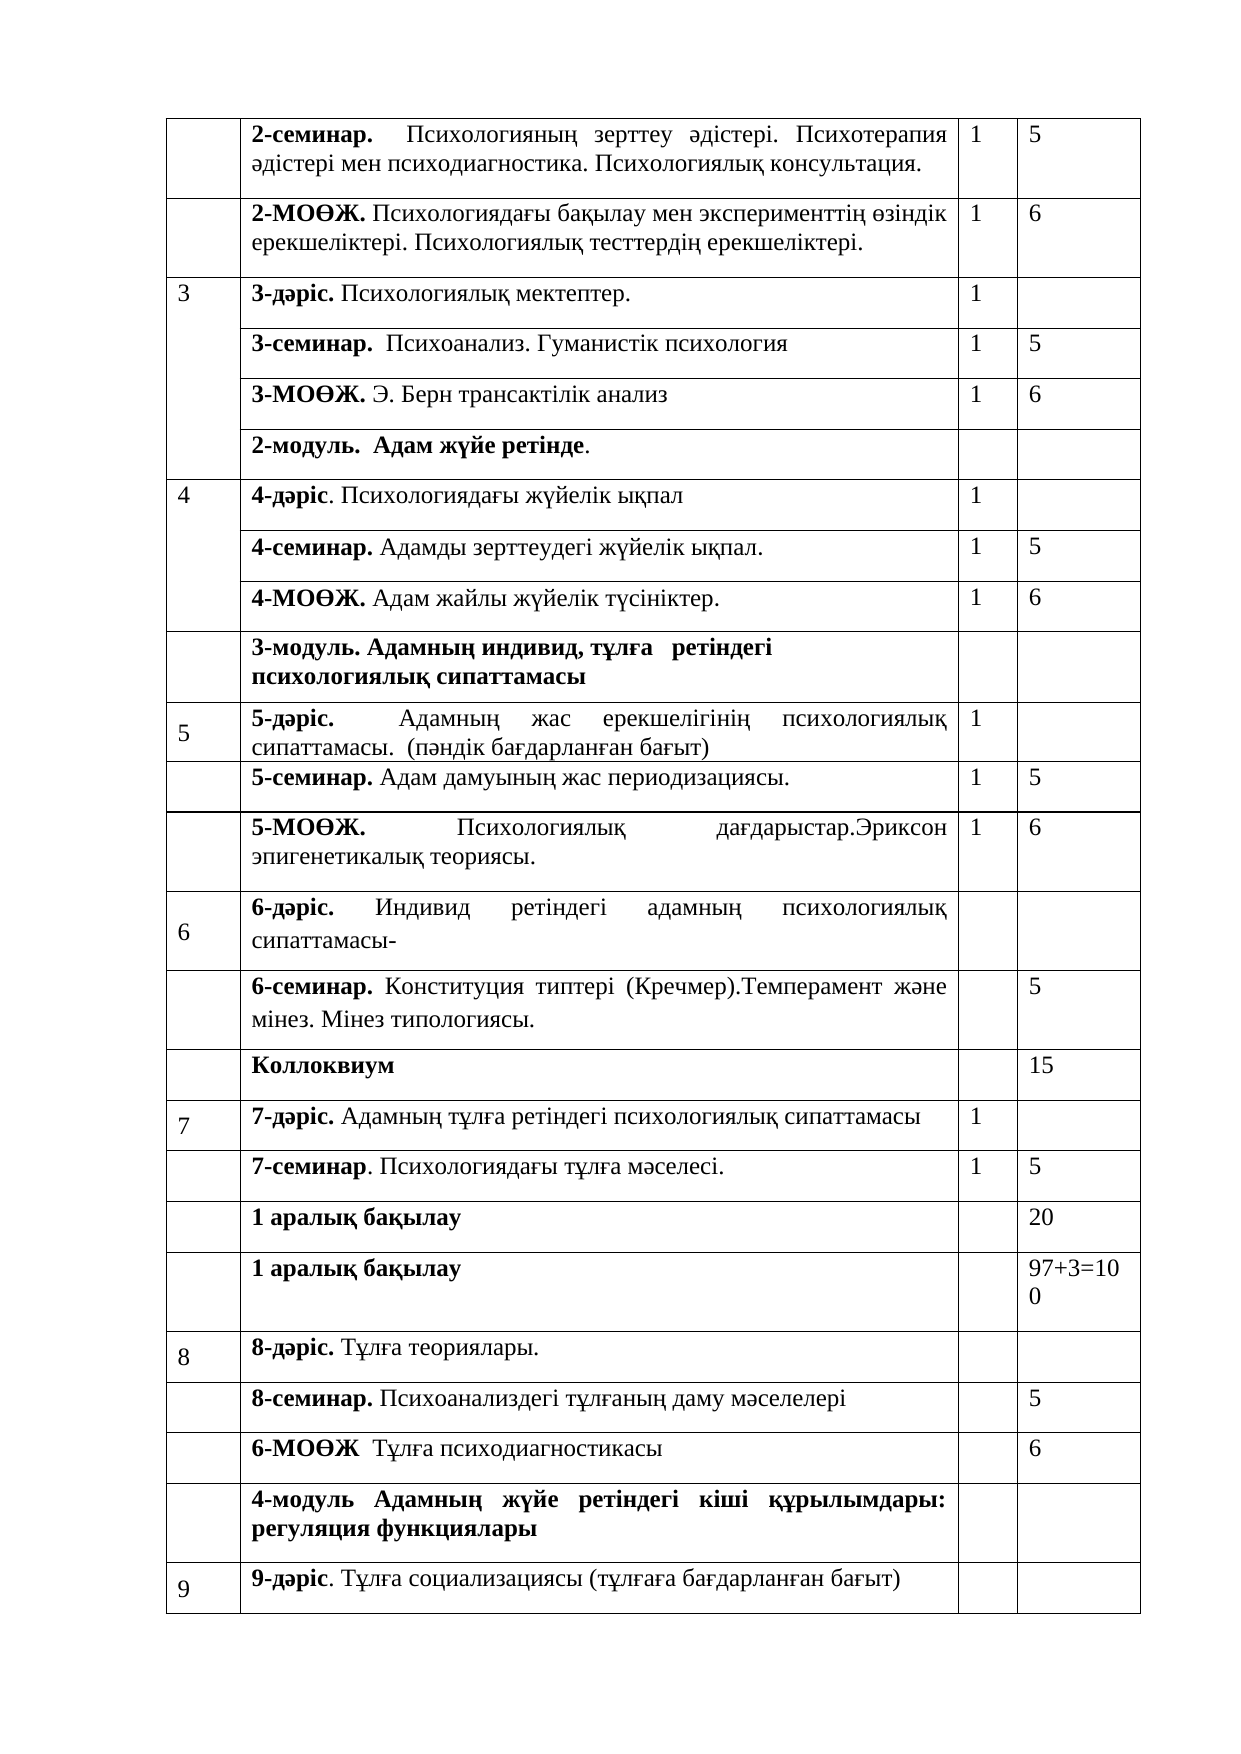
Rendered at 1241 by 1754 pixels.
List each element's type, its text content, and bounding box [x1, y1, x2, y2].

table_cell [1018, 1101, 1140, 1150]
table_cell [167, 1151, 240, 1201]
table_cell [959, 430, 1017, 479]
table_cell [1018, 1563, 1140, 1613]
table_cell 1 [959, 199, 1017, 277]
table_cell 6 [1018, 199, 1140, 277]
table_cell 1 [959, 762, 1017, 811]
table_cell 4-семинар. Адамды зерттеудегі жүйелік ықпал. [241, 531, 958, 581]
table_cell [959, 1433, 1017, 1483]
table_cell 9-дәріс. Тұлға социализациясы (тұлғаға бағдарланған бағыт) [241, 1563, 958, 1613]
table_cell [167, 1253, 240, 1331]
table_cell [1018, 1484, 1140, 1562]
table_cell [167, 762, 240, 811]
table_cell 2-модуль. Адам жүйе ретінде. [241, 430, 958, 479]
table_cell 9 [167, 1563, 240, 1613]
table_cell 5 [1018, 1151, 1140, 1201]
table_cell [167, 1202, 240, 1252]
table_cell [1018, 1332, 1140, 1382]
table_cell 4 [167, 480, 240, 631]
table_cell 1 [959, 1151, 1017, 1201]
table_cell 8-дәріс. Тұлға теориялары. [241, 1332, 958, 1382]
table_cell 3-МОӨЖ. Э. Берн трансактілік анализ [241, 379, 958, 429]
table_cell 7-дәріс. Адамның тұлға ретіндегі психологиялық сипаттамасы [241, 1101, 958, 1150]
table_cell 5 [1018, 1383, 1140, 1432]
table_cell 1 аралық бақылау [241, 1202, 958, 1252]
table_cell 4-МОӨЖ. Адам жайлы жүйелік түсініктер. [241, 582, 958, 631]
table_cell [167, 632, 240, 702]
table_cell 5-МОӨЖ. Психологиялық дағдарыстар.Эриксон эпигенетикалық теориясы. [241, 813, 958, 891]
table_cell 1 [959, 119, 1017, 197]
table_cell [959, 1484, 1017, 1562]
table_cell 6-семинар. Конституция типтері (Кречмер).Темперамент және мінез. Мінез типологиясы. [241, 971, 958, 1049]
table_cell [959, 971, 1017, 1049]
table_cell [167, 1050, 240, 1100]
table_cell 5 [1018, 971, 1140, 1049]
table_cell 3-семинар. Психоанализ. Гуманистік психология [241, 329, 958, 378]
table_cell 5 [1018, 119, 1140, 197]
table_cell 6-МОӨЖ Тұлға психодиагностикасы [241, 1433, 958, 1483]
table_cell 5 [1018, 531, 1140, 581]
table_cell [959, 1383, 1017, 1432]
table_cell 1 [959, 1101, 1017, 1150]
table_cell Коллоквиум [241, 1050, 958, 1100]
table_cell 97+3=100 [1018, 1253, 1140, 1331]
table_cell [167, 971, 240, 1049]
table_cell [1018, 278, 1140, 327]
table_cell [959, 1202, 1017, 1252]
table_cell [1018, 430, 1140, 479]
table_cell 6 [1018, 1433, 1140, 1483]
table_cell 1 аралық бақылау [241, 1253, 958, 1331]
table_cell 3-модуль. Адамның индивид, тұлға ретіндегі психологиялық сипаттамасы [241, 632, 958, 702]
table_cell 6 [1018, 582, 1140, 631]
table_cell [167, 199, 240, 277]
table_cell [1018, 632, 1140, 702]
table_cell 5-дәріс. Адамның жас ерекшелігінің психологиялық сипаттамасы. (пәндік бағдарланған бағыт) [241, 703, 958, 761]
table_cell [959, 1253, 1017, 1331]
table_cell [959, 1563, 1017, 1613]
table_cell 6 [1018, 813, 1140, 891]
table_cell 1 [959, 379, 1017, 429]
table_cell 1 [959, 813, 1017, 891]
table_cell [1018, 480, 1140, 530]
table_cell 5 [1018, 762, 1140, 811]
table_cell 15 [1018, 1050, 1140, 1100]
table_cell 1 [959, 582, 1017, 631]
table_cell 5 [1018, 329, 1140, 378]
table_cell 8-семинар. Психоанализдегі тұлғаның даму мәселелері [241, 1383, 958, 1432]
table_cell 1 [959, 329, 1017, 378]
table_cell [959, 632, 1017, 702]
table_cell 1 [959, 531, 1017, 581]
table_cell 4-модуль Адамның жүйе ретіндегі кіші құрылымдары: регуляция функциялары [241, 1484, 958, 1562]
table_cell 1 [959, 278, 1017, 327]
table_cell [167, 813, 240, 891]
table_cell 4-дәріс. Психологиядағы жүйелік ықпал [241, 480, 958, 530]
table_cell 7 [167, 1101, 240, 1150]
table_cell [959, 1050, 1017, 1100]
table_cell 1 [959, 480, 1017, 530]
table_cell 20 [1018, 1202, 1140, 1252]
table_cell [167, 1484, 240, 1562]
table_cell 2-МОӨЖ. Психологиядағы бақылау мен эксперименттің өзіндік ерекшеліктері. Психологиялық тесттердің ерекшеліктері. [241, 199, 958, 277]
table_cell 7-семинар. Психологиядағы тұлға мәселесі. [241, 1151, 958, 1201]
table_cell [1018, 892, 1140, 970]
table_cell [167, 1383, 240, 1432]
table_cell 8 [167, 1332, 240, 1382]
table_cell 2-семинар. Психологияның зерттеу әдістері. Психотерапия әдістері мен психодиагностика. Психологиялық консультация. [241, 119, 958, 197]
table_cell 6 [167, 892, 240, 970]
table_cell [959, 892, 1017, 970]
table_cell [1018, 703, 1140, 761]
table_cell 5-семинар. Адам дамуының жас периодизациясы. [241, 762, 958, 811]
table_cell 1 [959, 703, 1017, 761]
table_cell 6-дәріс. Индивид ретіндегі адамның психологиялық сипаттамасы- [241, 892, 958, 970]
table_cell 3 [167, 278, 240, 479]
table_cell 6 [1018, 379, 1140, 429]
table_cell [959, 1332, 1017, 1382]
table_cell [167, 119, 240, 197]
table_cell 3-дәріс. Психологиялық мектептер. [241, 278, 958, 327]
table_cell [167, 1433, 240, 1483]
table_cell 5 [167, 703, 240, 761]
